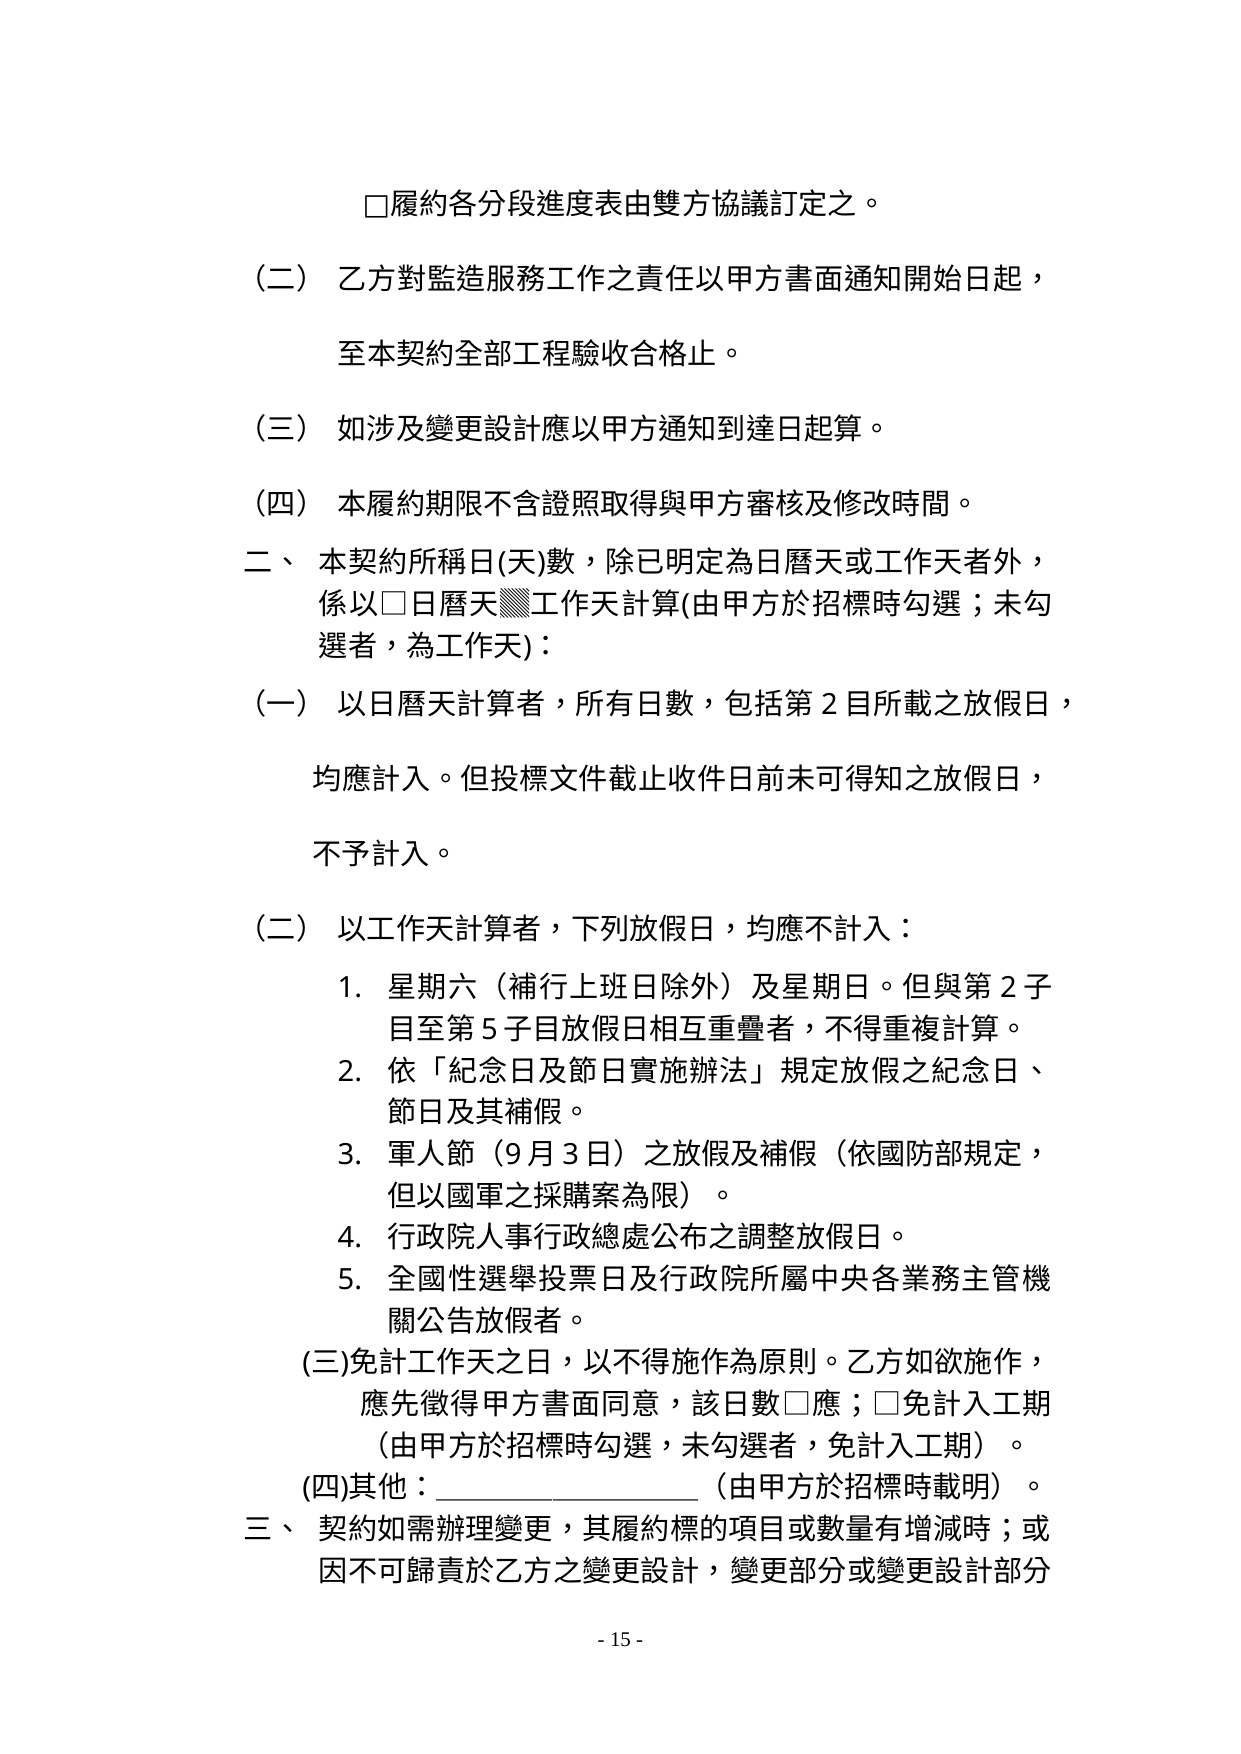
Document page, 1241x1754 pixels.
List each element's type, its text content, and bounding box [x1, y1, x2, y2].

text □履約各分段進度表由雙方協議訂定之。 [187, 164, 1053, 239]
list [244, 1506, 1053, 1589]
list 依「紀念日及節日實施辦法」規定放假之紀念日、節日及其補假。 [337, 1048, 1053, 1131]
list 全國性選舉投票日及行政院所屬中央各業務主管機關公告放假者。 [337, 1256, 1053, 1339]
list 軍人節（）之放假及補假（依國防部規定，但以國軍之採購案為限）。 [337, 1131, 1053, 1214]
list 星期六（補行上班日除外）及星期日。但與第2子目至第5子目放假日相互重疊者，不得重複計算。 [337, 964, 1053, 1048]
text (四)其他：＿＿＿＿＿＿＿＿＿（由甲方於招標時載明）。 [302, 1464, 1053, 1506]
list 乙方對監造服務工作之責任以甲方書面通知開始日起，至本契約全部工程驗收合格止。 [237, 239, 1053, 389]
list 以工作天計算者，下列放假日，均應不計入： [237, 889, 1053, 964]
list 本履約期限不含證照取得與甲方審核及修改時間。 [237, 464, 1053, 539]
text (三)免計工作天之日，以不得施作為原則。乙方如欲施作，應先徵得甲方書面同意，該日數□應；□免計入工期（由甲方於招標時勾選，未勾選者，免計入工期）。 [302, 1339, 1053, 1464]
list 如涉及變更設計應以甲方通知到達日起算。 [237, 389, 1053, 464]
list 以日曆天計算者，所有日數，包括第2目所載之放假日，均應計入。但投標文件截止收件日前未可得知之放假日，不予計入。 [237, 664, 1053, 889]
list 本契約所稱日(天)數，除已明定為日曆天或工作天者外，係以□日曆天▓工作天計算(由甲方於招標時勾選；未勾選者，為工作天)： [244, 539, 1053, 664]
list 行政院人事行政總處公布之調整放假日。 [337, 1214, 1053, 1256]
